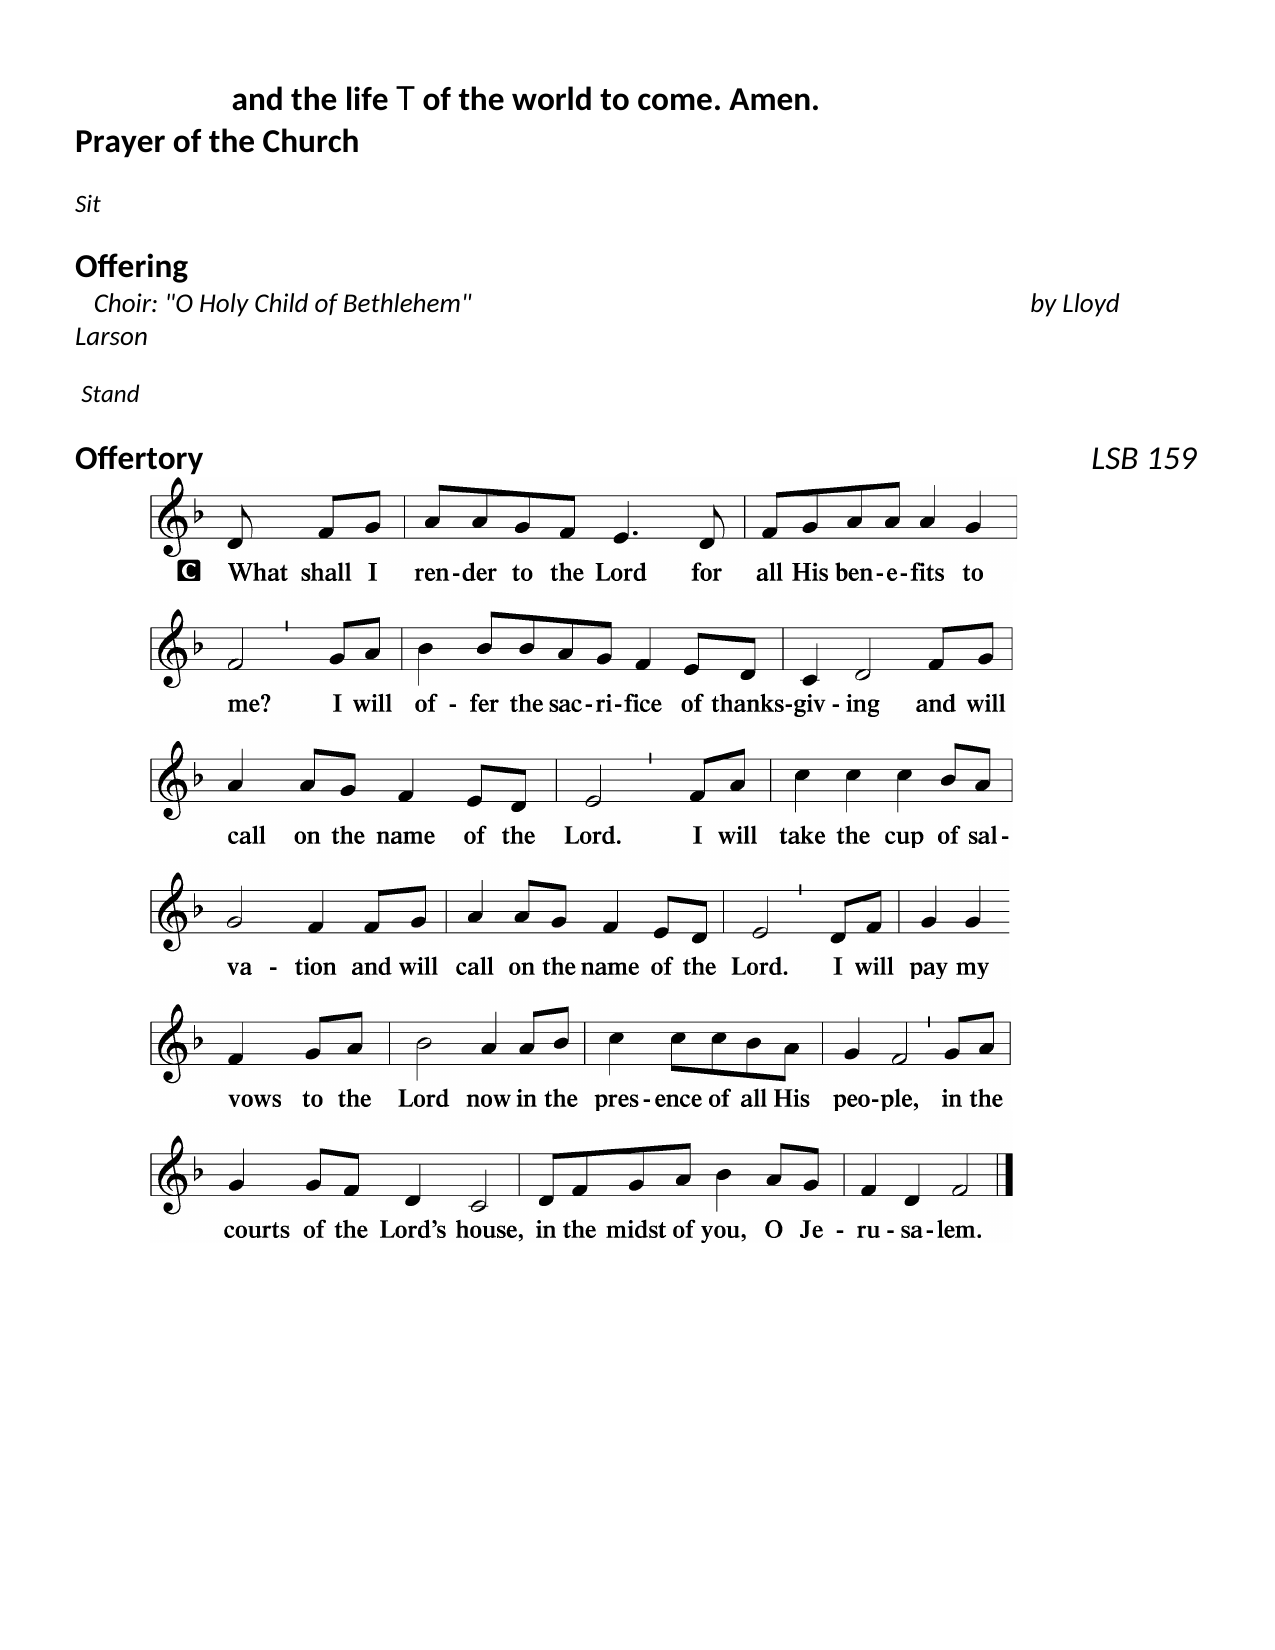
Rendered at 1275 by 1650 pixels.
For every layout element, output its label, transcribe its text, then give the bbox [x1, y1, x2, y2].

text Offertory LSB 159 [75, 437, 1200, 478]
text Stand [75, 378, 1200, 409]
picture [150, 477, 1018, 1243]
text Prayer of the Church [75, 120, 1200, 161]
text Offering [75, 245, 1200, 286]
text Sit [75, 188, 1200, 218]
text and the life T of the world to come. Amen. [194, 75, 1200, 120]
text Choir: "O Holy Child of Bethlehem" by Lloyd Larson [75, 286, 1200, 352]
